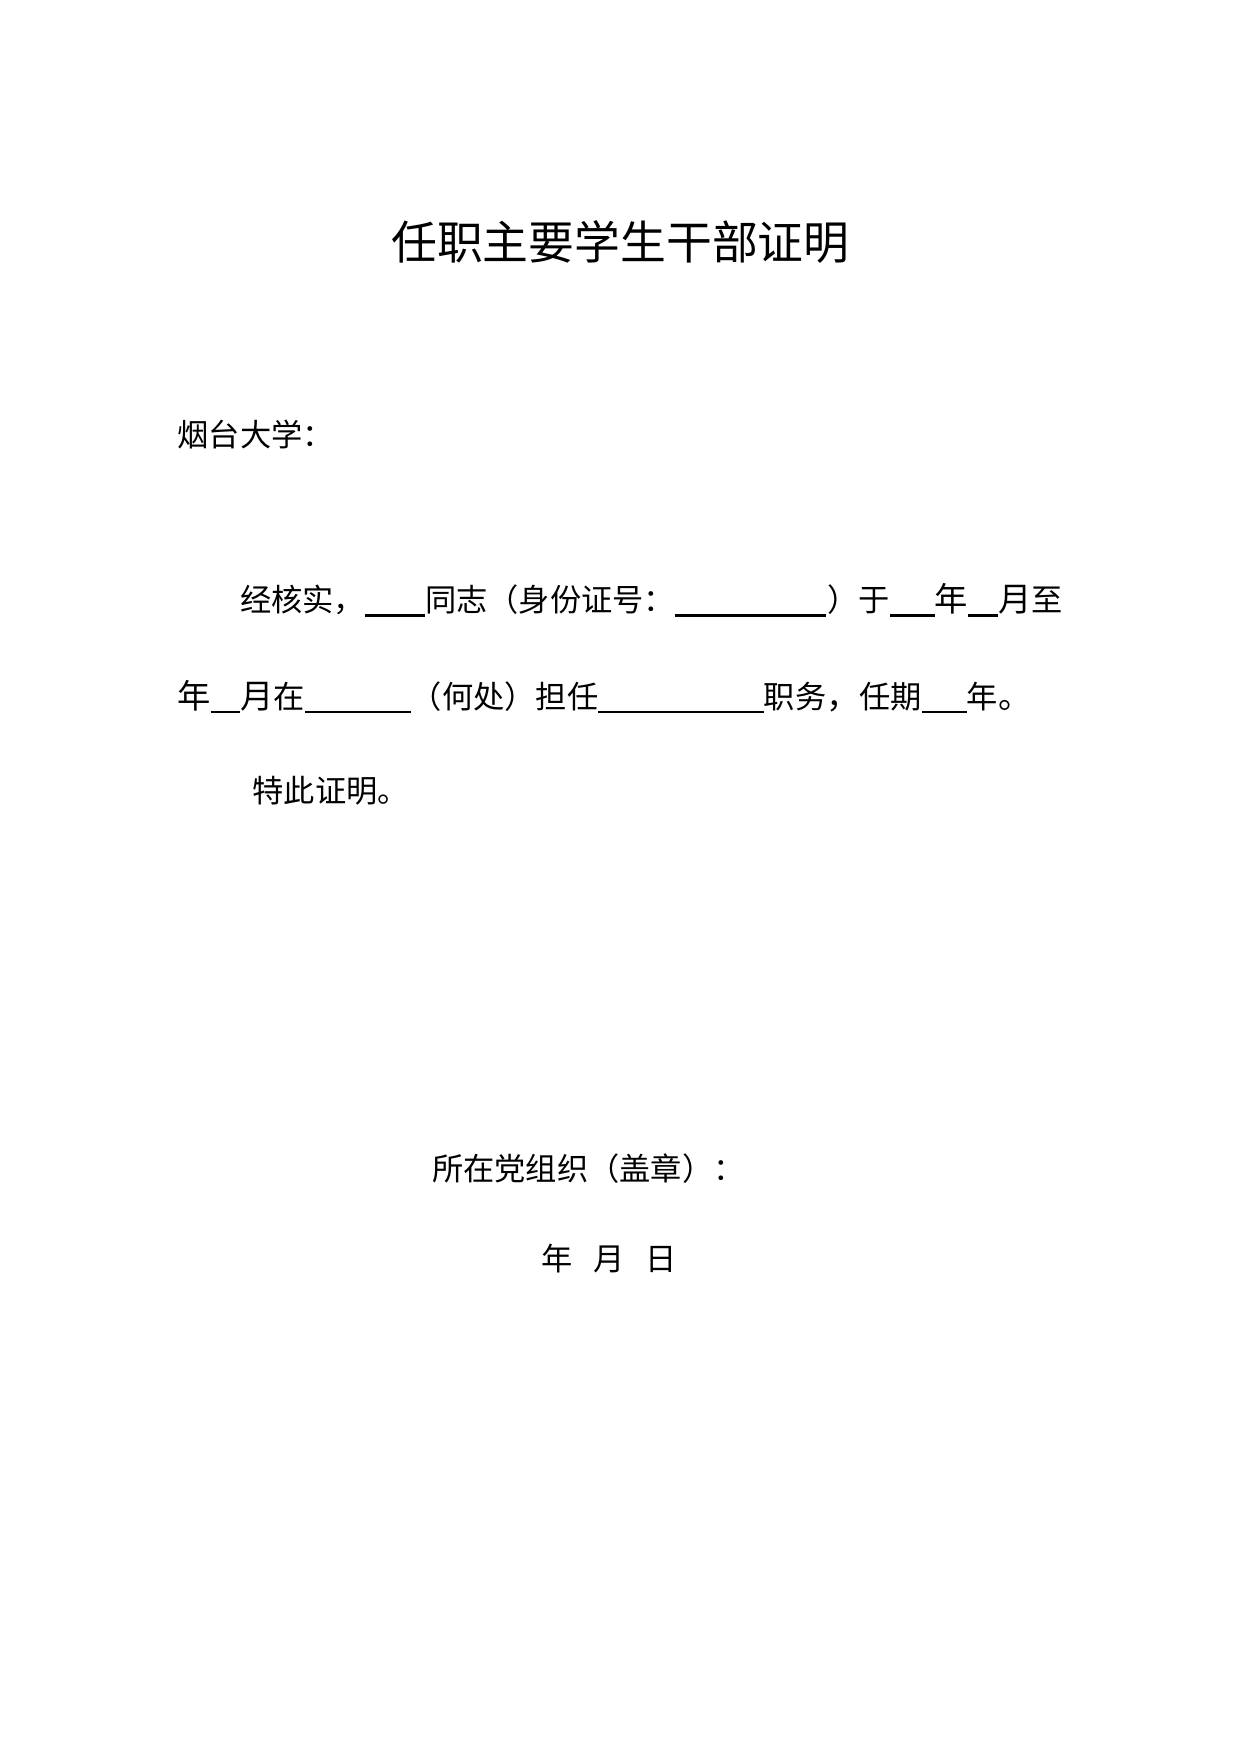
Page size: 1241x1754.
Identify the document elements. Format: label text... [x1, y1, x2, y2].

text 任职主要学生干部证明 [177, 206, 1063, 272]
text 所在党组织（盖章）： [177, 1144, 1063, 1189]
text 经核实， 同志（身份证号： ）于 年 月至 年 月在 （何处）担任 职务，任期 年。 [177, 573, 1063, 718]
text 特此证明。 [177, 766, 1063, 811]
text 烟台大学： [177, 411, 1063, 456]
text 年 月 日 [177, 1234, 1063, 1279]
